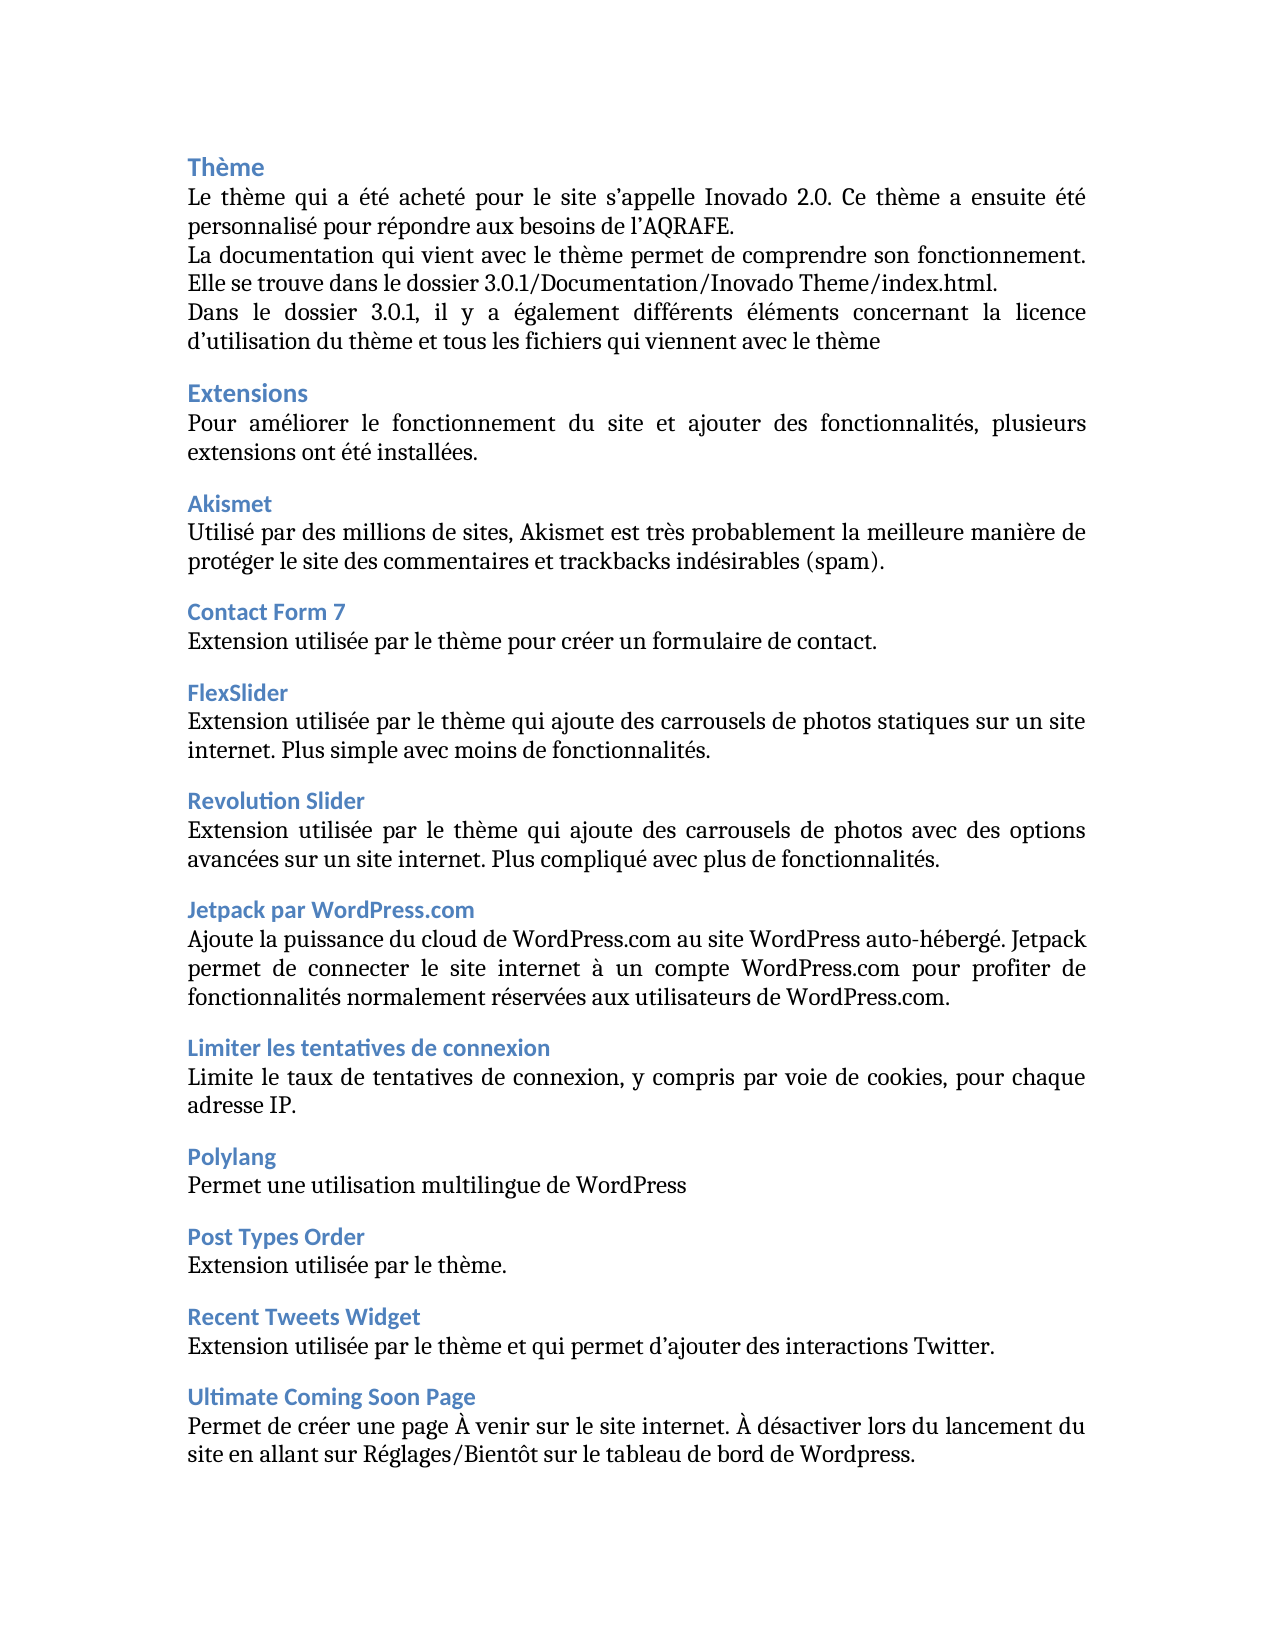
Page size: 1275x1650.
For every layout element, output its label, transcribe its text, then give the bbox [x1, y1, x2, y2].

subtitle Recent Tweets Widget [187, 1301, 1087, 1332]
subtitle Thème [187, 150, 1087, 183]
text Le thème qui a été acheté pour le site s’appelle Inovado 2.0. Ce thème a ensuite été personnalisé pour répondre aux besoins de l’AQRAFE. [187, 183, 1087, 241]
subtitle Revolution Slider [187, 786, 1087, 816]
text Extension utilisée par le thème. [187, 1251, 1087, 1280]
text Extension utilisée par le thème pour créer un formulaire de contact. [187, 627, 1087, 656]
text Utilisé par des millions de sites, Akismet est très probablement la meilleure manière de protéger le site des commentaires et trackbacks indésirables (spam). [187, 518, 1087, 576]
text Extension utilisée par le thème qui ajoute des carrousels de photos avec des options avancées sur un site internet. Plus compliqué avec plus de fonctionnalités. [187, 816, 1087, 873]
text Ajoute la puissance du cloud de WordPress.com au site WordPress auto-hébergé. Jetpack permet de connecter le site internet à un compte WordPress.com pour profiter de fonctionnalités normalement réservées aux utilisateurs de WordPress.com. [187, 925, 1087, 1011]
text Limite le taux de tentatives de connexion, y compris par voie de cookies, pour chaque adresse IP. [187, 1062, 1087, 1120]
text Pour améliorer le fonctionnement du site et ajouter des fonctionnalités, plusieurs extensions ont été installées. [187, 409, 1087, 467]
text Dans le dossier 3.0.1, il y a également différents éléments concernant la licence d’utilisation du thème et tous les fichiers qui viennent avec le thème [187, 298, 1087, 356]
text Permet de créer une page À venir sur le site internet. À désactiver lors du lancement du site en allant sur Réglages/Bientôt sur le tableau de bord de Wordpress. [187, 1412, 1087, 1469]
text Permet une utilisation multilingue de WordPress [187, 1171, 1087, 1200]
subtitle Extensions [187, 376, 1087, 409]
subtitle Polylang [187, 1141, 1087, 1171]
subtitle Limiter les tentatives de connexion [187, 1032, 1087, 1062]
text Extension utilisée par le thème qui ajoute des carrousels de photos statiques sur un site internet. Plus simple avec moins de fonctionnalités. [187, 707, 1087, 765]
subtitle Akismet [187, 488, 1087, 518]
subtitle Ultimate Coming Soon Page [187, 1381, 1087, 1412]
subtitle Jetpack par WordPress.com [187, 894, 1087, 925]
text Extension utilisée par le thème et qui permet d’ajouter des interactions Twitter. [187, 1332, 1087, 1360]
text La documentation qui vient avec le thème permet de comprendre son fonctionnement. Elle se trouve dans le dossier 3.0.1/Documentation/Inovado Theme/index.html. [187, 241, 1087, 298]
subtitle Contact Form 7 [187, 597, 1087, 627]
subtitle FlexSlider [187, 677, 1087, 707]
subtitle Post Types Order [187, 1221, 1087, 1251]
